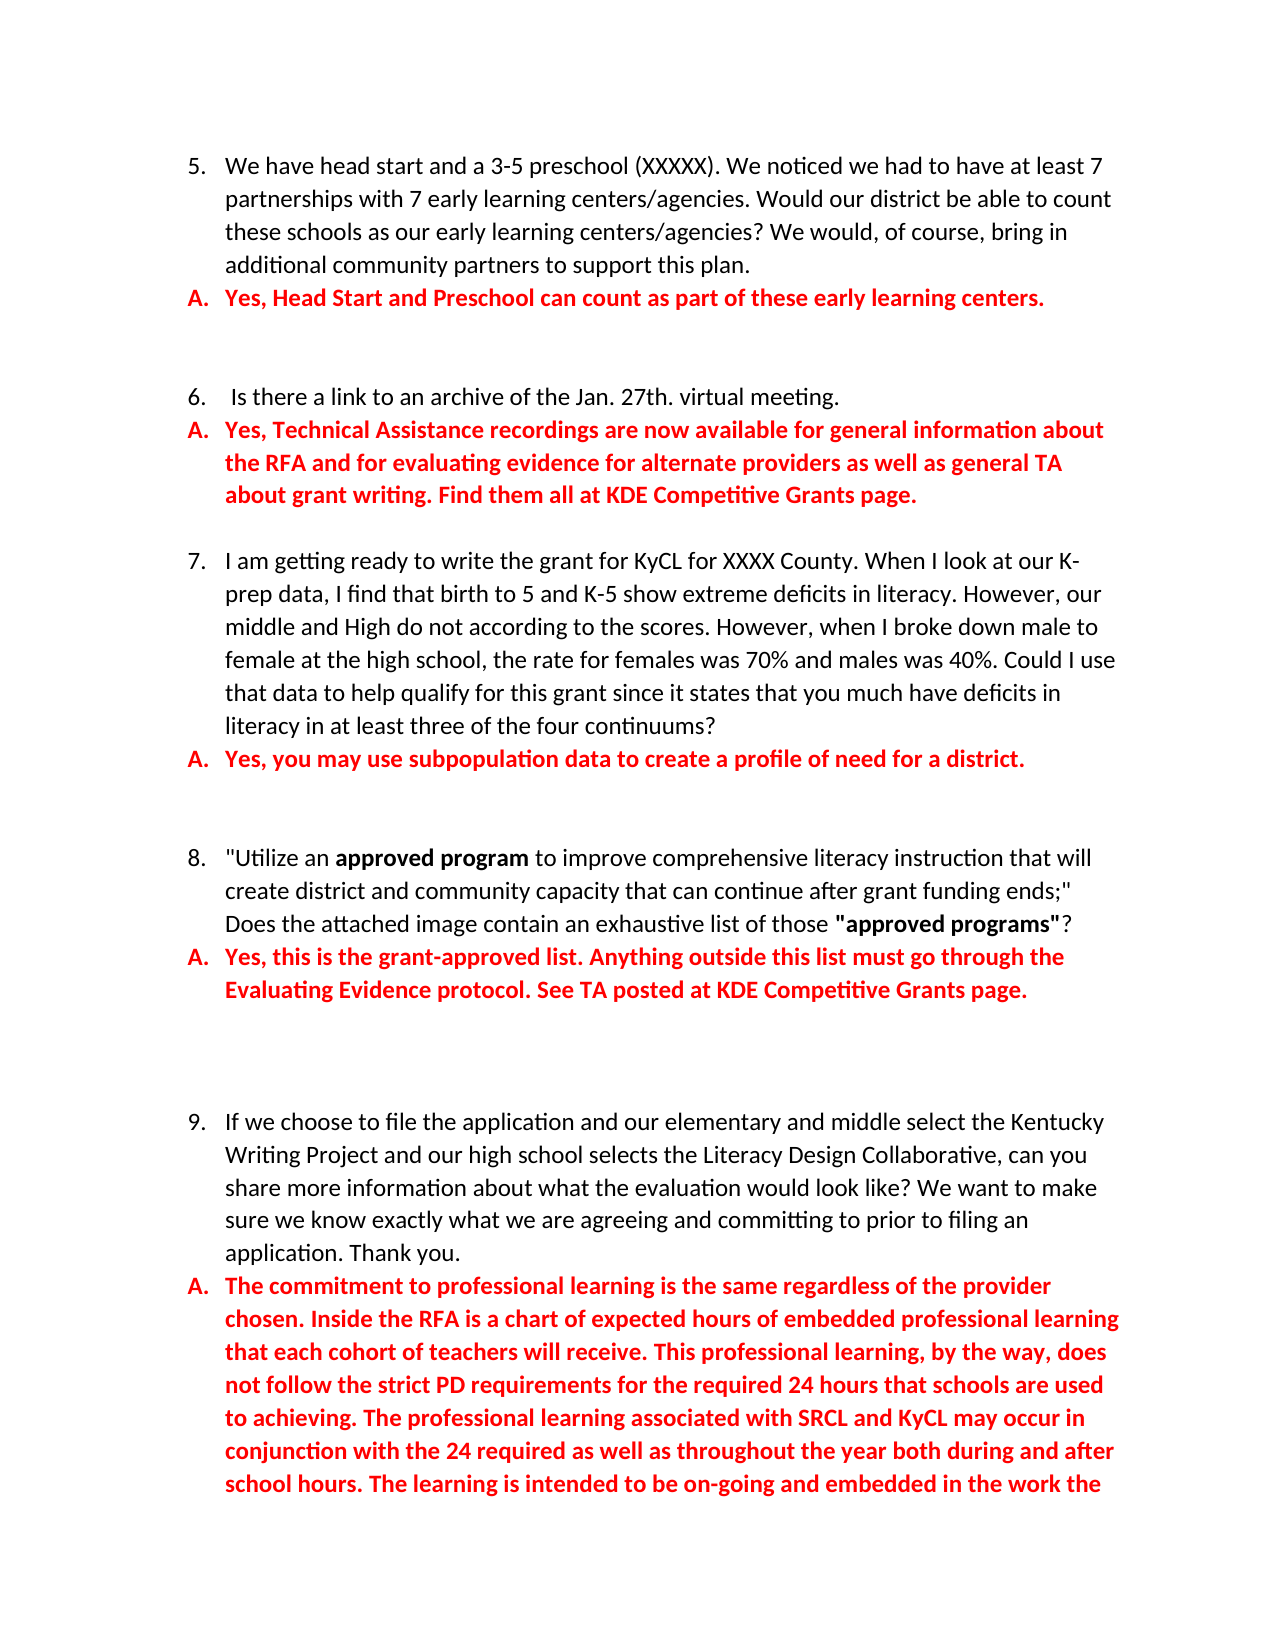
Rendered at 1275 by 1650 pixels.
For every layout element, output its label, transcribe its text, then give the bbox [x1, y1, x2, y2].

list "Utilize an approved program to improve comprehensive literacy instruction that will create district and community capacity that can continue after grant funding ends;" Does the attached image contain an exhaustive list of those "approved programs"? [187, 842, 1125, 938]
list Yes, this is the grant-approved list. Anything outside this list must go through the Evaluating Evidence protocol. See TA posted at KDE Competitive Grants page. [187, 941, 1125, 1004]
list Is there a link to an archive of the Jan. 27th. virtual meeting. [187, 381, 1125, 411]
list If we choose to file the application and our elementary and middle select the Kentucky Writing Project and our high school selects the Literacy Design Collaborative, can you share more information about what the evaluation would look like? We want to make sure we know exactly what we are agreeing and committing to prior to filing an application. Thank you. [187, 1106, 1125, 1268]
list Yes, Technical Assistance recordings are now available for general information about the RFA and for evaluating evidence for alternate providers as well as general TA about grant writing. Find them all at KDE Competitive Grants page. [187, 414, 1125, 510]
list Yes, Head Start and Preschool can count as part of these early learning centers. [187, 282, 1125, 312]
list I am getting ready to write the grant for KyCL for XXXX County. When I look at our K-prep data, I find that birth to 5 and K-5 show extreme deficits in literacy. However, our middle and High do not according to the scores. However, when I broke down male to female at the high school, the rate for females was 70% and males was 40%. Could I use that data to help qualify for this grant since it states that you much have deficits in literacy in at least three of the four continuums? [187, 545, 1125, 741]
list We have head start and a 3-5 preschool (XXXXX). We noticed we had to have at least 7 partnerships with 7 early learning centers/agencies. Would our district be able to count these schools as our early learning centers/agencies? We would, of course, bring in additional community partners to support this plan. [187, 150, 1125, 279]
list Yes, you may use subpopulation data to create a profile of need for a district. [187, 743, 1125, 773]
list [187, 1270, 1125, 1498]
